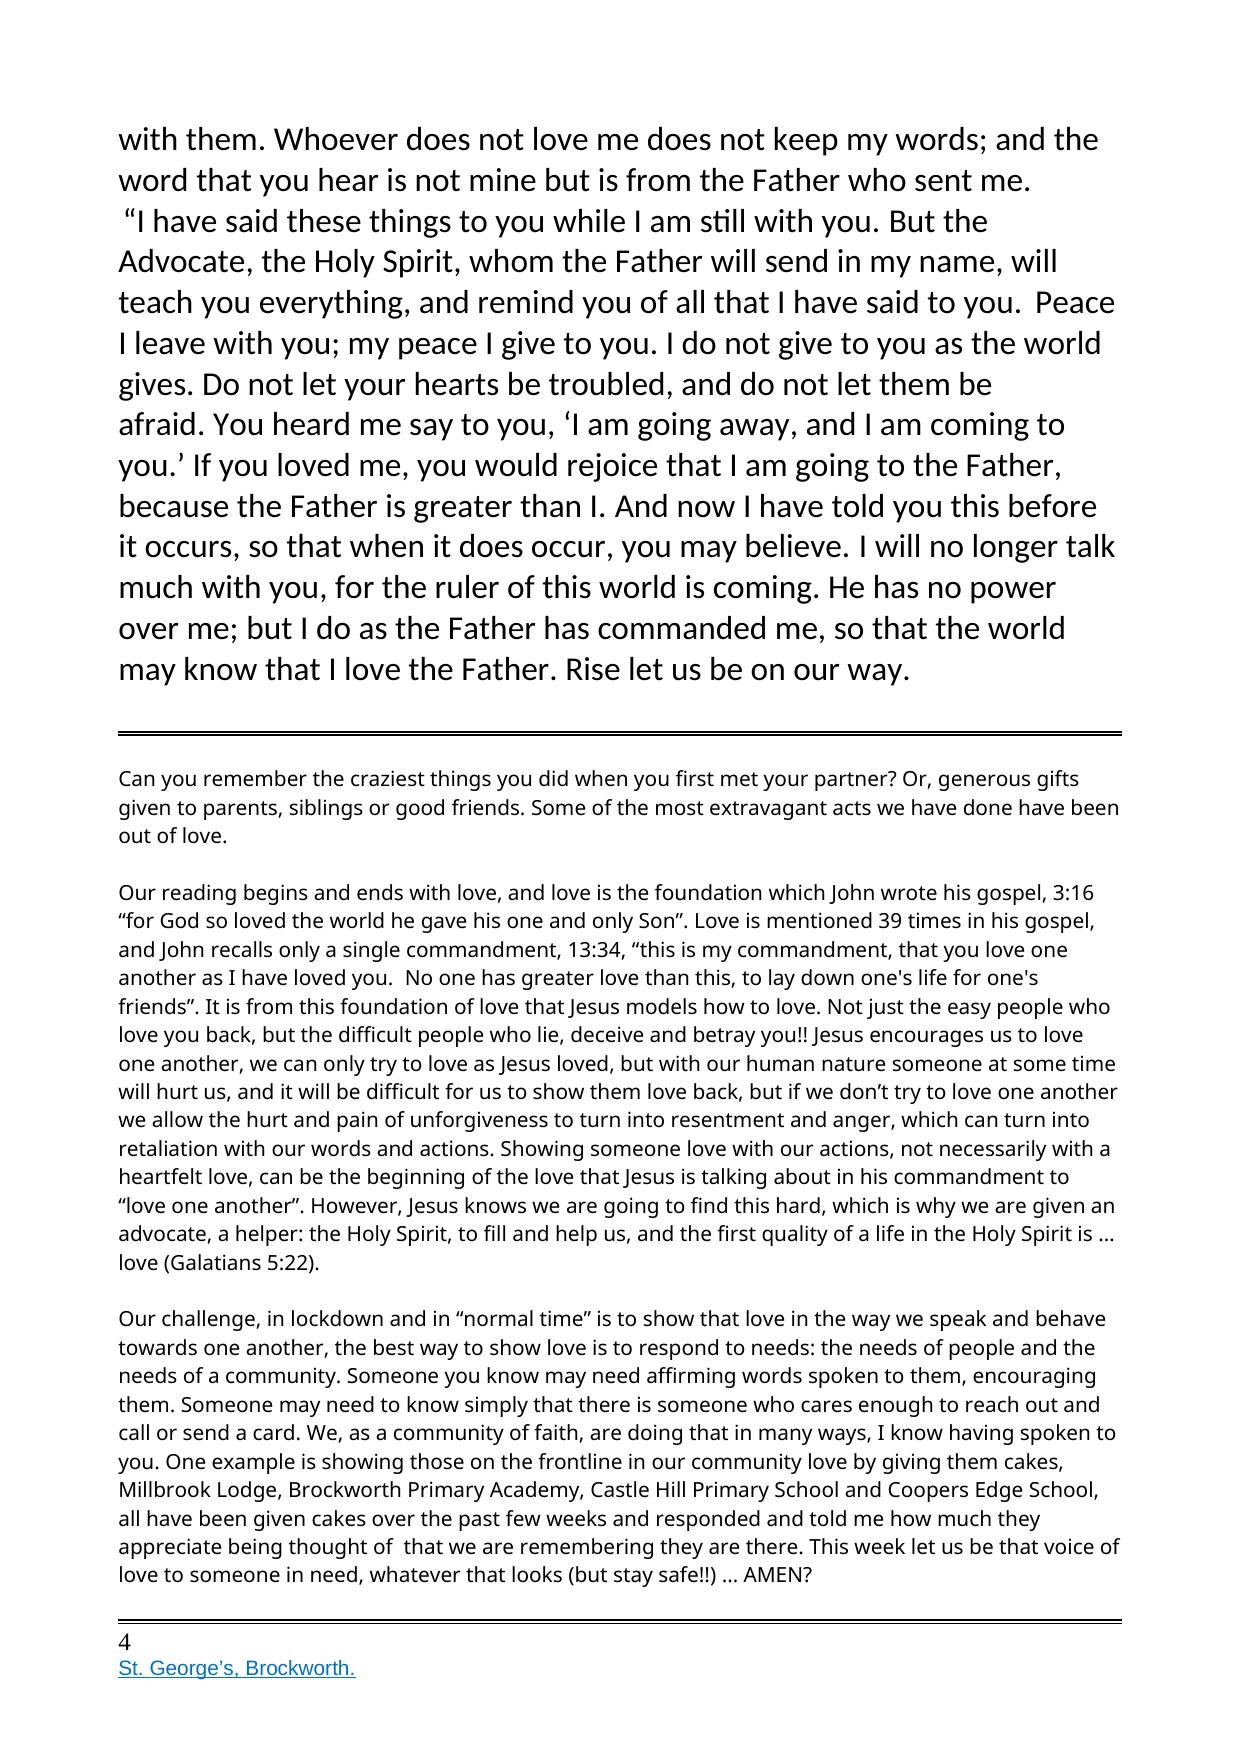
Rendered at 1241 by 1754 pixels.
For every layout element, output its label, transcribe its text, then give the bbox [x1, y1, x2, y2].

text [118, 118, 1122, 199]
text “I have said these things to you while I am still with you. But the Advocate, the Holy Spirit, whom the Father will send in my name, will teach you everything, and remind you of all that I have said to you. Peace I leave with you; my peace I give to you. I do not give to you as the world gives. Do not let your hearts be troubled, and do not let them be afraid. You heard me say to you, ‘I am going away, and I am coming to you.’ If you loved me, you would rejoice that I am going to the Father, because the Father is greater than I. And now I have told you this before it occurs, so that when it does occur, you may believe. I will no longer talk much with you, for the ruler of this world is coming. He has no power over me; but I do as the Father has commanded me, so that the world may know that I love the Father. Rise let us be on our way. [118, 199, 1122, 688]
text Can you remember the craziest things you did when you first met your partner? Or, generous gifts given to parents, siblings or good friends. Some of the most extravagant acts we have done have been out of love. [118, 764, 1122, 849]
text Our challenge, in lockdown and in “normal time” is to show that love in the way we speak and behave towards one another, the best way to show love is to respond to needs: the needs of people and the needs of a community. Someone you know may need affirming words spoken to them, encouraging them. Someone may need to know simply that there is someone who cares enough to reach out and call or send a card. We, as a community of faith, are doing that in many ways, I know having spoken to you. One example is showing those on the frontline in our community love by giving them cakes, Millbrook Lodge, Brockworth Primary Academy, Castle Hill Primary School and Coopers Edge School, all have been given cakes over the past few weeks and responded and told me how much they appreciate being thought of that we are remembering they are there. This week let us be that voice of love to someone in need, whatever that looks (but stay safe!!) … AMEN? [118, 1304, 1122, 1589]
text Our reading begins and ends with love, and love is the foundation which John wrote his gospel, 3:16 “for God so loved the world he gave his one and only Son”. Love is mentioned 39 times in his gospel, and John recalls only a single commandment, 13:34, “this is my commandment, that you love one another as I have loved you. No one has greater love than this, to lay down one's life for one's friends”. It is from this foundation of love that Jesus models how to love. Not just the easy people who love you back, but the difficult people who lie, deceive and betray you!! Jesus encourages us to love one another, we can only try to love as Jesus loved, but with our human nature someone at some time will hurt us, and it will be difficult for us to show them love back, but if we don’t try to love one another we allow the hurt and pain of unforgiveness to turn into resentment and anger, which can turn into retaliation with our words and actions. Showing someone love with our actions, not necessarily with a heartfelt love, can be the beginning of the love that Jesus is talking about in his commandment to “love one another”. However, Jesus knows we are going to find this hard, which is why we are given an advocate, a helper: the Holy Spirit, to fill and help us, and the first quality of a life in the Holy Spirit is … love (Galatians 5:22). [118, 878, 1122, 1276]
